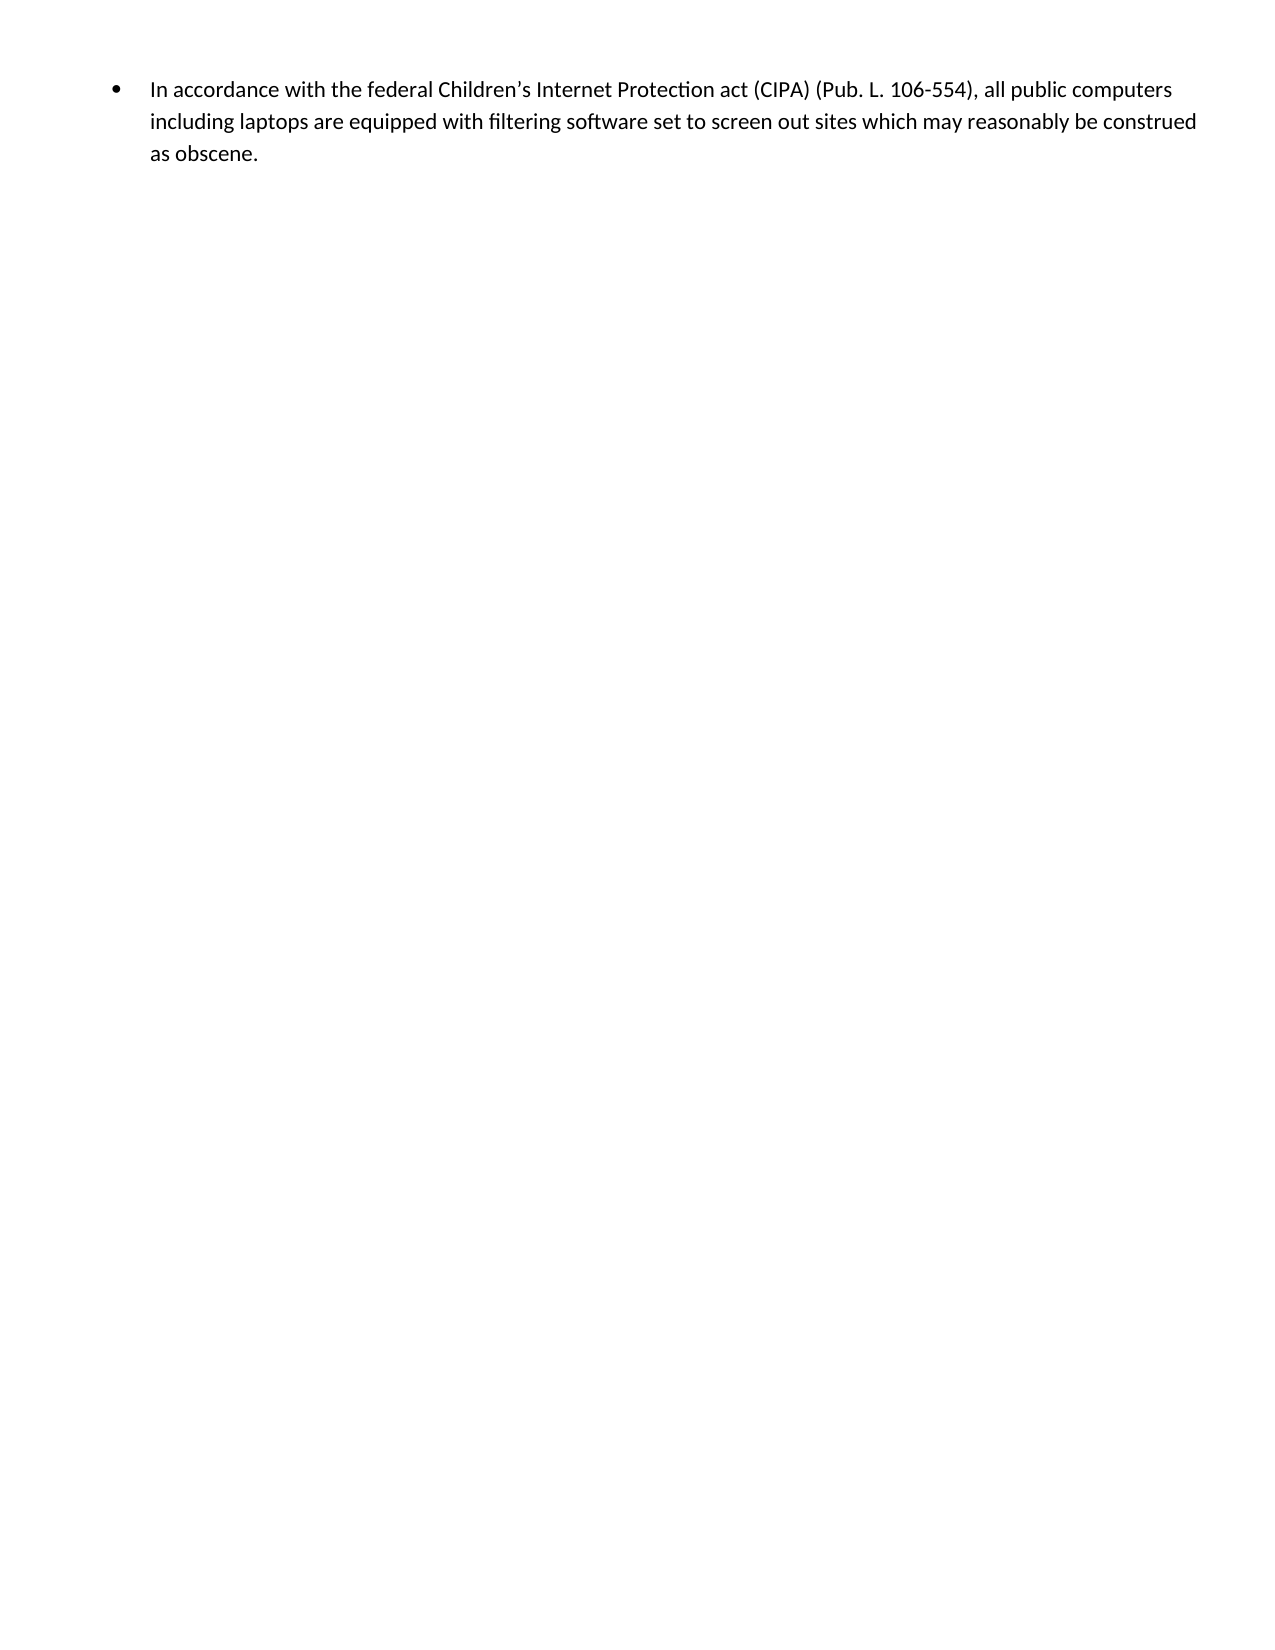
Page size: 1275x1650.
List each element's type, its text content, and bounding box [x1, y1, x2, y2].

list In accordance with the federal Children’s Internet Protection act (CIPA) (Pub. L. 106-554), all public computers including laptops are equipped with filtering software set to screen out sites which may reasonably be construed as obscene. [112, 75, 1200, 167]
